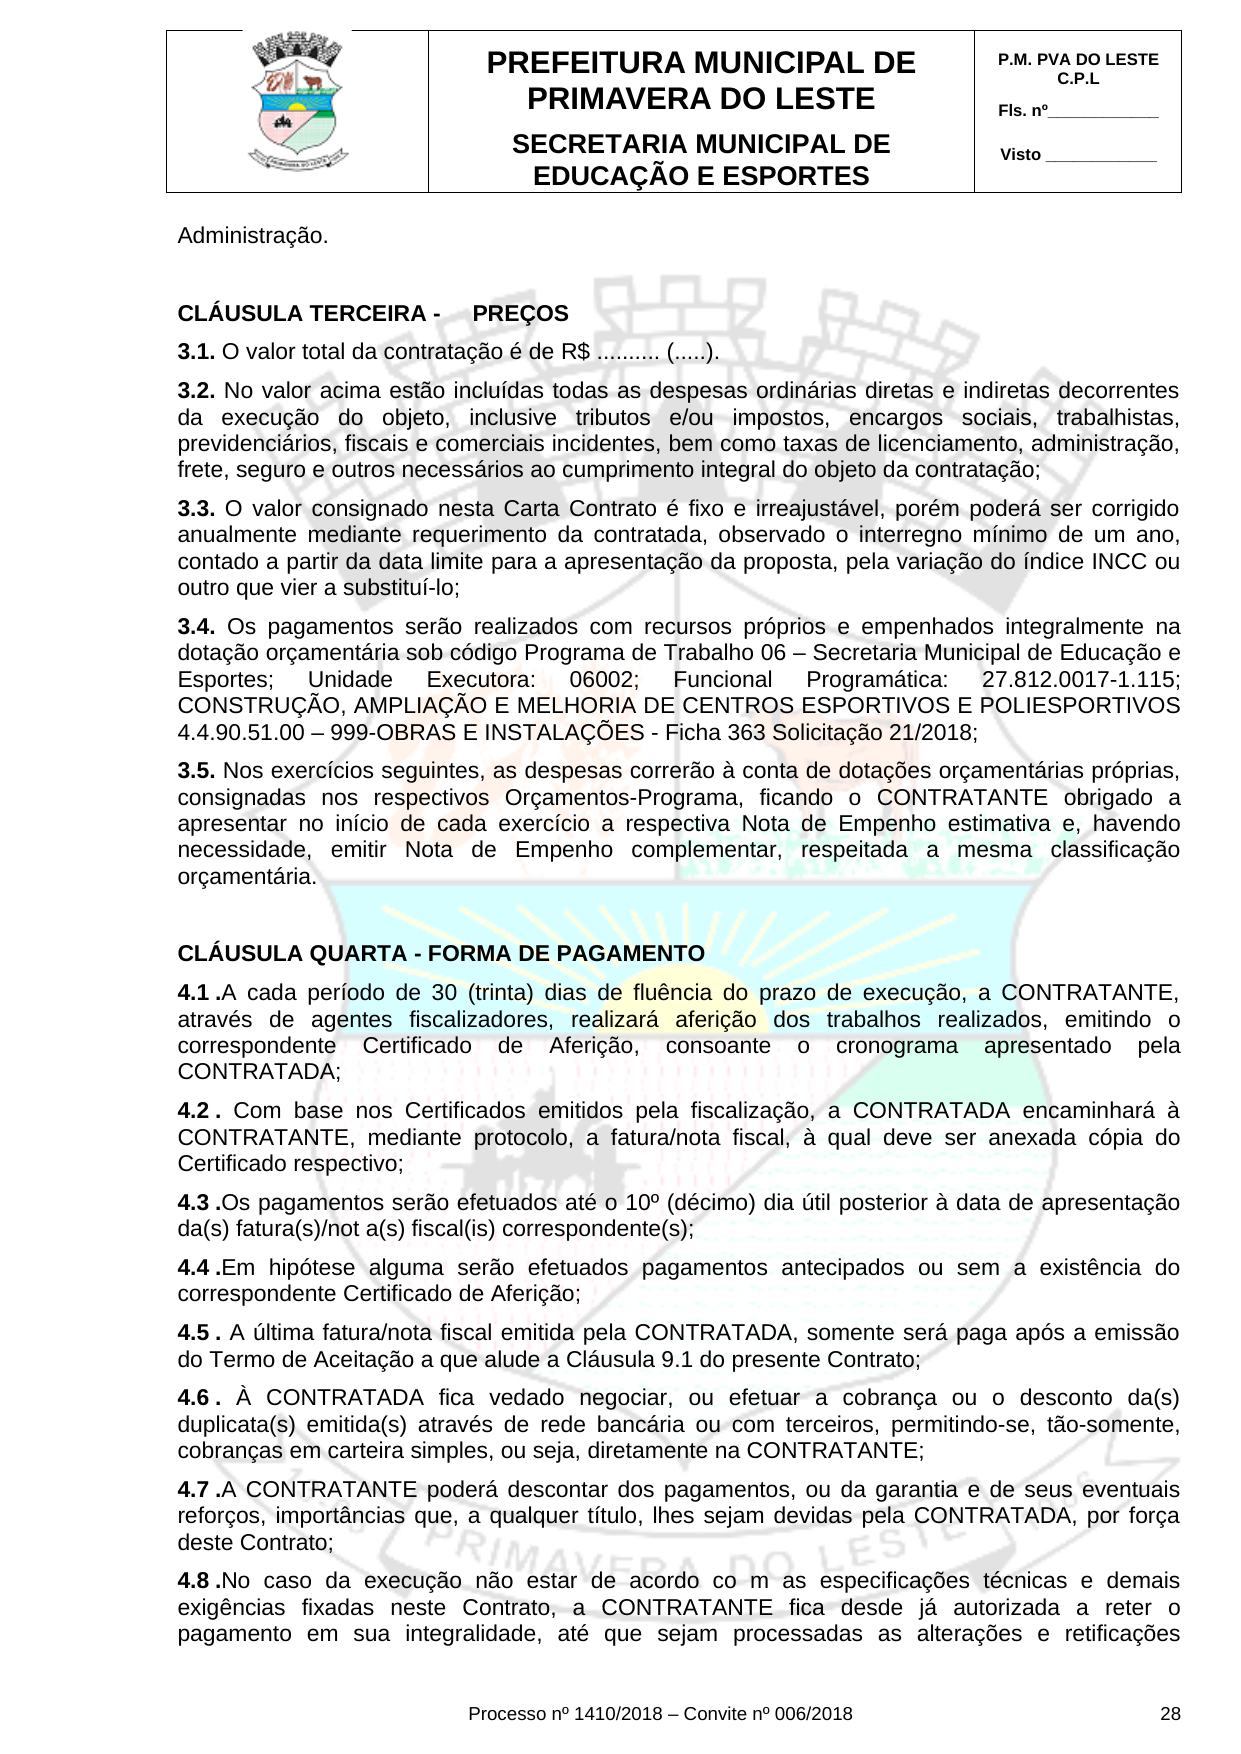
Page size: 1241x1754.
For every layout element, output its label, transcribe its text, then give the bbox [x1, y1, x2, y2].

text 3.3. O valor consignado nesta Carta Contrato é fixo e irreajustável, porém poderá ser corrigido anualmente mediante requerimento da contratada, observado o interregno mínimo de um ano, contado a partir da data limite para a apresentação da proposta, pela variação do índice INCC ou outro que vier a substituí-lo; [177, 495, 1181, 601]
text CLÁUSULA TERCEIRA - PREÇOS [177, 299, 1181, 326]
list . Com base nos Certificados emitidos pela fiscalização, a CONTRATADA encaminhará à CONTRATANTE, mediante protocolo, a fatura/nota fiscal, à qual deve ser anexada cópia do Certificado respectivo; [177, 1097, 1181, 1176]
picture [242, 30, 352, 172]
list . À CONTRATADA fica vedado negociar, ou efetuar a cobrança ou o desconto da(s) duplicata(s) emitida(s) através de rede bancária ou com terceiros, permitindo-se, tão-somente, cobranças em carteira simples, ou seja, diretamente na CONTRATANTE; [177, 1384, 1181, 1463]
list .A cada período de 30 (trinta) dias de fluência do prazo de execução, a CONTRATANTE, através de agentes fiscalizadores, realizará aferição dos trabalhos realizados, emitindo o correspondente Certificado de Aferição, consoante o cronograma apresentado pela CONTRATADA; [177, 979, 1181, 1085]
text 3.4. Os pagamentos serão realizados com recursos próprios e empenhados integralmente na dotação orçamentária sob código Programa de Trabalho 06 – Secretaria Municipal de Educação e Esportes; Unidade Executora: 06002; Funcional Programática: 27.812.0017-1.115; CONSTRUÇÃO, AMPLIAÇÃO E MELHORIA DE CENTROS ESPORTIVOS E POLIESPORTIVOS 4.4.90.51.00 – 999-OBRAS E INSTALAÇÕES - Ficha 363 Solicitação 21/2018; [177, 613, 1181, 745]
text 3.2. No valor acima estão incluídas todas as despesas ordinárias diretas e indiretas decorrentes da execução do objeto, inclusive tributos e/ou impostos, encargos sociais, trabalhistas, previdenciários, fiscais e comerciais incidentes, bem como taxas de licenciamento, administração, frete, seguro e outros necessários ao cumprimento integral do objeto da contratação; [177, 377, 1181, 483]
list . A última fatura/nota fiscal emitida pela CONTRATADA, somente será paga após a emissão do Termo de Aceitação a que alude a Cláusula 9.1 do presente Contrato; [177, 1319, 1181, 1372]
text 3.5. Nos exercícios seguintes, as despesas correrão à conta de dotações orçamentárias próprias, consignadas nos respectivos Orçamentos-Programa, ficando o CONTRATANTE obrigado a apresentar no início de cada exercício a respectiva Nota de Empenho estimativa e, havendo necessidade, emitir Nota de Empenho complementar, respeitada a mesma classificação orçamentária. [177, 757, 1181, 889]
list .A CONTRATANTE poderá descontar dos pagamentos, ou da garantia e de seus eventuais reforços, importâncias que, a qualquer título, lhes sejam devidas pela CONTRATADA, por força deste Contrato; [177, 1476, 1181, 1555]
text 3.1. O valor total da contratação é de R$ .......... (.....). [177, 338, 1181, 365]
list .Os pagamentos serão efetuados até o 10º (décimo) dia útil posterior à data de apresentação da(s) fatura(s)/not a(s) fiscal(is) correspondente(s); [177, 1189, 1181, 1241]
text CLÁUSULA QUARTA - FORMA DE PAGAMENTO [177, 940, 1181, 967]
list .Em hipótese alguma serão efetuados pagamentos antecipados ou sem a existência do correspondente Certificado de Aferição; [177, 1254, 1181, 1307]
